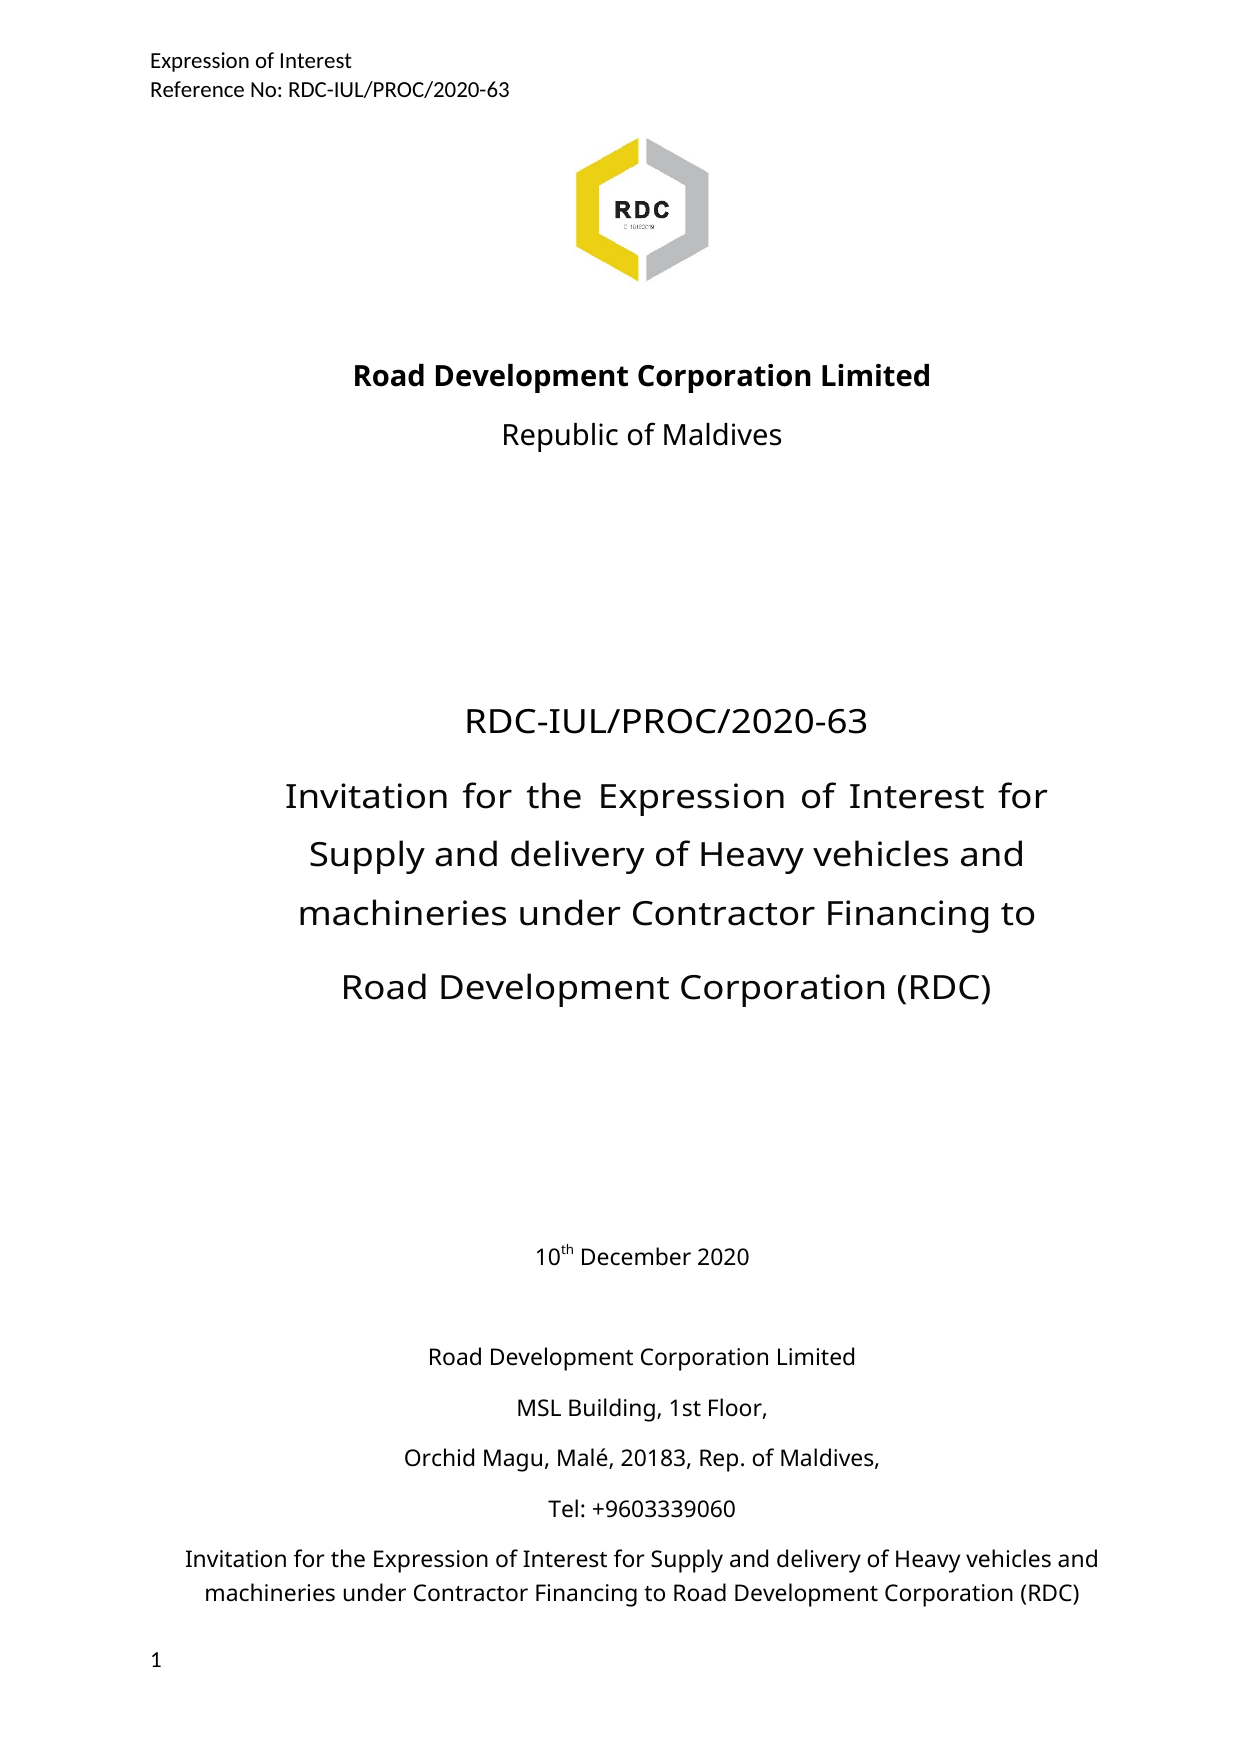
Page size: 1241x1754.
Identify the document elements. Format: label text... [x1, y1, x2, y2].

text Orchid Magu, Malé, 20183, Rep. of Maldives, [150, 1442, 1134, 1473]
text 10th December 2020 [150, 1241, 1134, 1272]
text Republic of Maldives [150, 414, 1134, 454]
text Invitation for the Expression of Interest for Supply and delivery of Heavy vehicles and machineries under Contractor Financing to [265, 773, 1067, 935]
text Road Development Corporation Limited [150, 355, 1134, 394]
text Invitation for the Expression of Interest for Supply and delivery of Heavy vehicles and machineries under Contractor Financing to Road Development Corporation (RDC) [150, 1543, 1134, 1608]
text Road Development Corporation Limited [150, 1341, 1134, 1373]
text RDC-IUL/PROC/2020-63 [265, 698, 1067, 744]
text MSL Building, 1st Floor, [150, 1392, 1134, 1423]
text Tel: +9603339060 [150, 1493, 1134, 1524]
text Road Development Corporation (RDC) [265, 964, 1067, 1009]
picture [551, 136, 733, 290]
